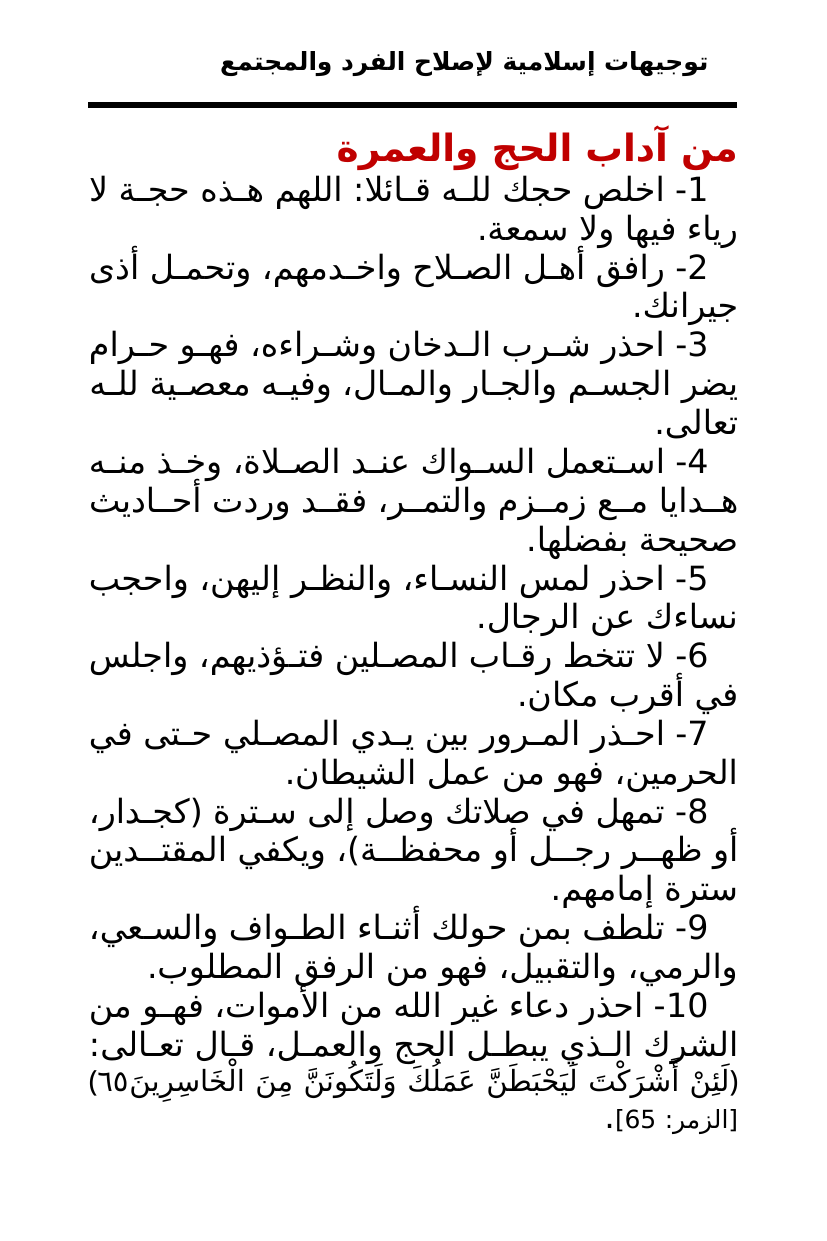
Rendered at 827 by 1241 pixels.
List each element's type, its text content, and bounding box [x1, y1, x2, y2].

text 10- احذر دعاء غير الله من الأموات، فهو من الشرك الذي يبطل الحج والعمل، قال تعالى: ﴿لَئِنْ أَشْرَكْتَ لَيَحْبَطَنَّ عَمَلُكَ وَلَتَكُونَنَّ مِنَ الْخَاسِرِينَ٦٥﴾ [الزمر: 65]. [89, 986, 738, 1137]
text 7- احذر المرور بين يدي المصلي حتى في الحرمين، فهو من عمل الشيطان. [89, 714, 738, 792]
text 1- اخلص حجك لله قائلا: اللهم هذه حجة لا رياء فيها ولا سمعة. [89, 170, 738, 248]
text 6- لا تتخط رقاب المصلين فتؤذيهم، واجلس في أقرب مكان. [89, 637, 738, 714]
text 5- احذر لمس النساء، والنظر إليهن، واحجب نساءك عن الرجال. [89, 559, 738, 637]
text من آداب الحج والعمرة [89, 127, 738, 170]
text 3- احذر شرب الدخان وشراءه، فهو حرام يضر الجسم والجار والمال، وفيه معصية لله تعالى. [89, 326, 738, 442]
text 8- تمهل في صلاتك وصل إلى سترة (كجدار، أو ظهر رجل أو محفظة)، ويكفي المقتدين سترة إمامهم. [89, 792, 738, 909]
text 4- استعمل السواك عند الصلاة، وخذ منه هدايا مع زمزم والتمر، فقد وردت أحاديث صحيحة بفضلها. [89, 442, 738, 559]
text 2- رافق أهل الصلاح واخدمهم، وتحمل أذى جيرانك. [89, 248, 738, 326]
text 9- تلطف بمن حولك أثناء الطواف والسعي، والرمي، والتقبيل، فهو من الرفق المطلوب. [89, 909, 738, 986]
